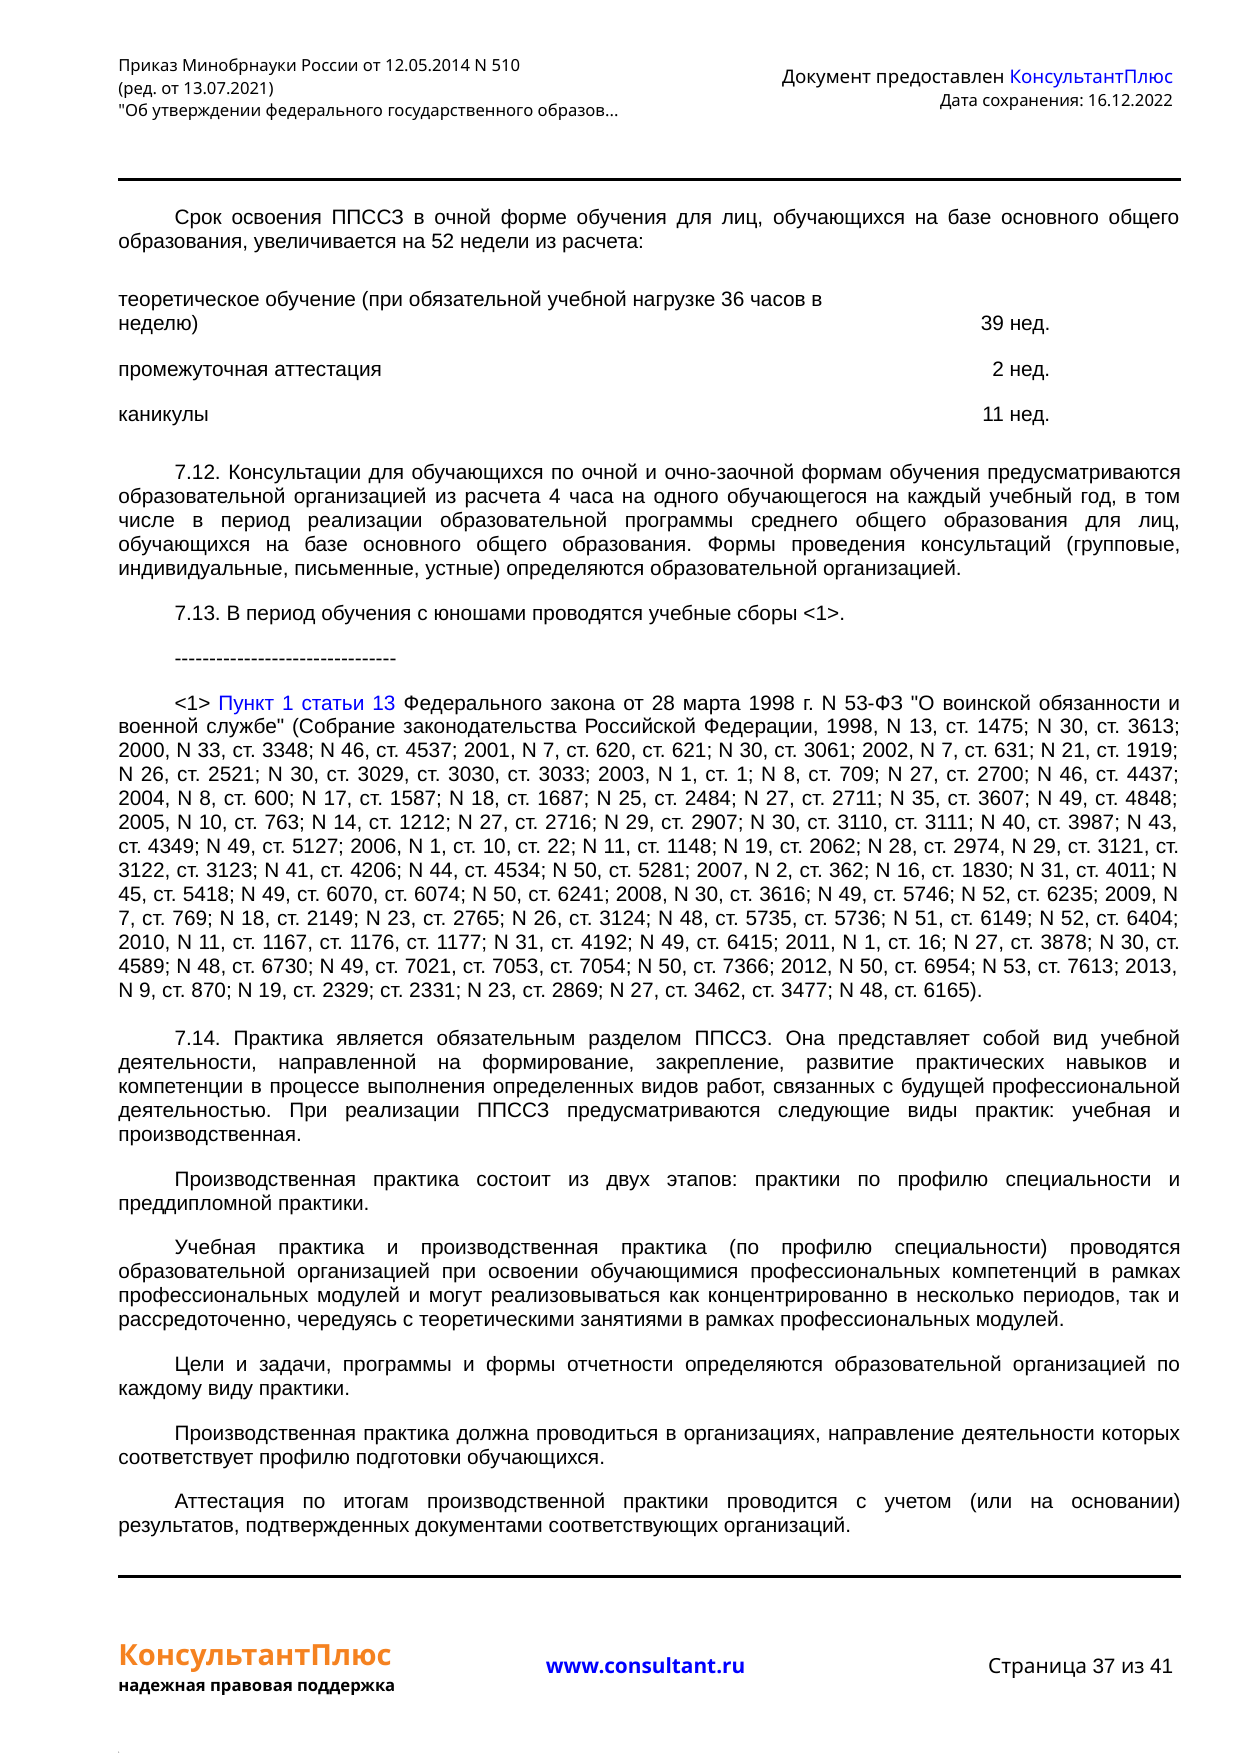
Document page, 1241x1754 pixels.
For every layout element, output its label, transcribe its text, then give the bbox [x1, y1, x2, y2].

text Аттестация по итогам производственной практики проводится с учетом (или на основании) результатов, подтвержденных документами соответствующих организаций. [118, 1489, 1181, 1537]
table_cell 11 нед. [873, 391, 1056, 436]
table_header теоретическое обучение (при обязательной учебной нагрузке 36 часов в неделю) [112, 277, 873, 346]
table_header 39 нед. [873, 277, 1056, 346]
text <1> Пункт 1 статьи 13 Федерального закона от 28 марта 1998 г. N 53-ФЗ "О воинской обязанности и военной службе" (Собрание законодательства Российской Федерации, 1998, N 13, ст. 1475; N 30, ст. 3613; 2000, N 33, ст. 3348; N 46, ст. 4537; 2001, N 7, ст. 620, ст. 621; N 30, ст. 3061; 2002, N 7, ст. 631; N 21, ст. 1919; N 26, ст. 2521; N 30, ст. 3029, ст. 3030, ст. 3033; 2003, N 1, ст. 1; N 8, ст. 709; N 27, ст. 2700; N 46, ст. 4437; 2004, N 8, ст. 600; N 17, ст. 1587; N 18, ст. 1687; N 25, ст. 2484; N 27, ст. 2711; N 35, ст. 3607; N 49, ст. 4848; 2005, N 10, ст. 763; N 14, ст. 1212; N 27, ст. 2716; N 29, ст. 2907; N 30, ст. 3110, ст. 3111; N 40, ст. 3987; N 43, ст. 4349; N 49, ст. 5127; 2006, N 1, ст. 10, ст. 22; N 11, ст. 1148; N 19, ст. 2062; N 28, ст. 2974, N 29, ст. 3121, ст. 3122, ст. 3123; N 41, ст. 4206; N 44, ст. 4534; N 50, ст. 5281; 2007, N 2, ст. 362; N 16, ст. 1830; N 31, ст. 4011; N 45, ст. 5418; N 49, ст. 6070, ст. 6074; N 50, ст. 6241; 2008, N 30, ст. 3616; N 49, ст. 5746; N 52, ст. 6235; 2009, N 7, ст. 769; N 18, ст. 2149; N 23, ст. 2765; N 26, ст. 3124; N 48, ст. 5735, ст. 5736; N 51, ст. 6149; N 52, ст. 6404; 2010, N 11, ст. 1167, ст. 1176, ст. 1177; N 31, ст. 4192; N 49, ст. 6415; 2011, N 1, ст. 16; N 27, ст. 3878; N 30, ст. 4589; N 48, ст. 6730; N 49, ст. 7021, ст. 7053, ст. 7054; N 50, ст. 7366; 2012, N 50, ст. 6954; N 53, ст. 7613; 2013, N 9, ст. 870; N 19, ст. 2329; ст. 2331; N 23, ст. 2869; N 27, ст. 3462, ст. 3477; N 48, ст. 6165). [118, 690, 1181, 1002]
table_cell 2 нед. [873, 346, 1056, 391]
text 7.12. Консультации для обучающихся по очной и очно-заочной формам обучения предусматриваются образовательной организацией из расчета 4 часа на одного обучающегося на каждый учебный год, в том числе в период реализации образовательной программы среднего общего образования для лиц, обучающихся на базе основного общего образования. Формы проведения консультаций (групповые, индивидуальные, письменные, устные) определяются образовательной организацией. [118, 460, 1181, 580]
table_cell промежуточная аттестация [112, 346, 873, 391]
text Срок освоения ППССЗ в очной форме обучения для лиц, обучающихся на базе основного общего образования, увеличивается на 52 недели из расчета: [118, 205, 1181, 253]
text 7.14. Практика является обязательным разделом ППССЗ. Она представляет собой вид учебной деятельности, направленной на формирование, закрепление, развитие практических навыков и компетенции в процессе выполнения определенных видов работ, связанных с будущей профессиональной деятельностью. При реализации ППССЗ предусматриваются следующие виды практик: учебная и производственная. [118, 1026, 1181, 1146]
text Производственная практика должна проводиться в организациях, направление деятельности которых соответствует профилю подготовки обучающихся. [118, 1421, 1181, 1468]
text Производственная практика состоит из двух этапов: практики по профилю специальности и преддипломной практики. [118, 1166, 1181, 1214]
text 7.13. В период обучения с юношами проводятся учебные сборы <1>. [118, 601, 1181, 625]
text -------------------------------- [118, 646, 1181, 669]
text Учебная практика и производственная практика (по профилю специальности) проводятся образовательной организацией при освоении обучающимися профессиональных компетенций в рамках профессиональных модулей и могут реализовываться как концентрированно в несколько периодов, так и рассредоточенно, чередуясь с теоретическими занятиями в рамках профессиональных модулей. [118, 1235, 1181, 1331]
table_cell каникулы [112, 391, 873, 436]
text Цели и задачи, программы и формы отчетности определяются образовательной организацией по каждому виду практики. [118, 1352, 1181, 1400]
